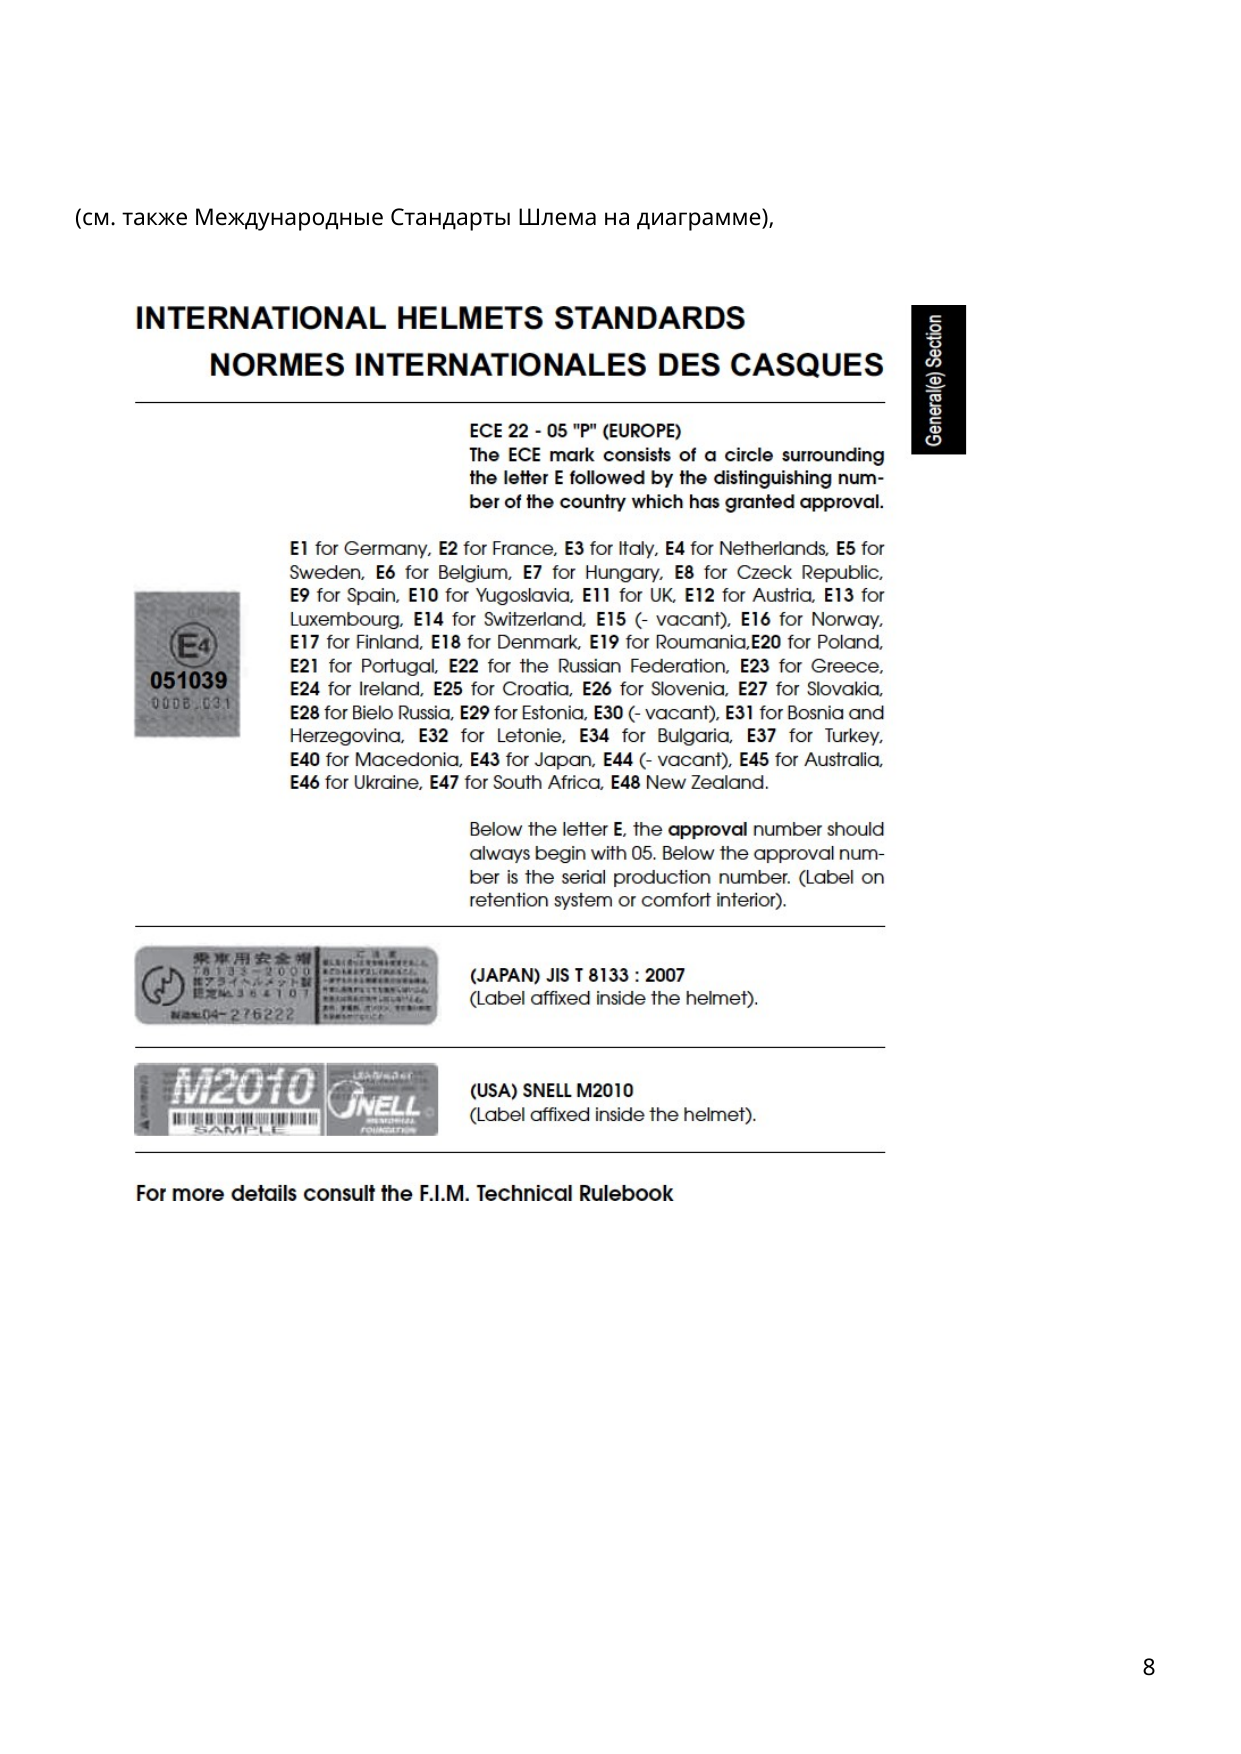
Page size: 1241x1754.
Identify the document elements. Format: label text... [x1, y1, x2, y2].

text (см. также Международные Стандарты Шлема на диаграмме), [75, 201, 1198, 232]
picture [133, 305, 967, 1201]
